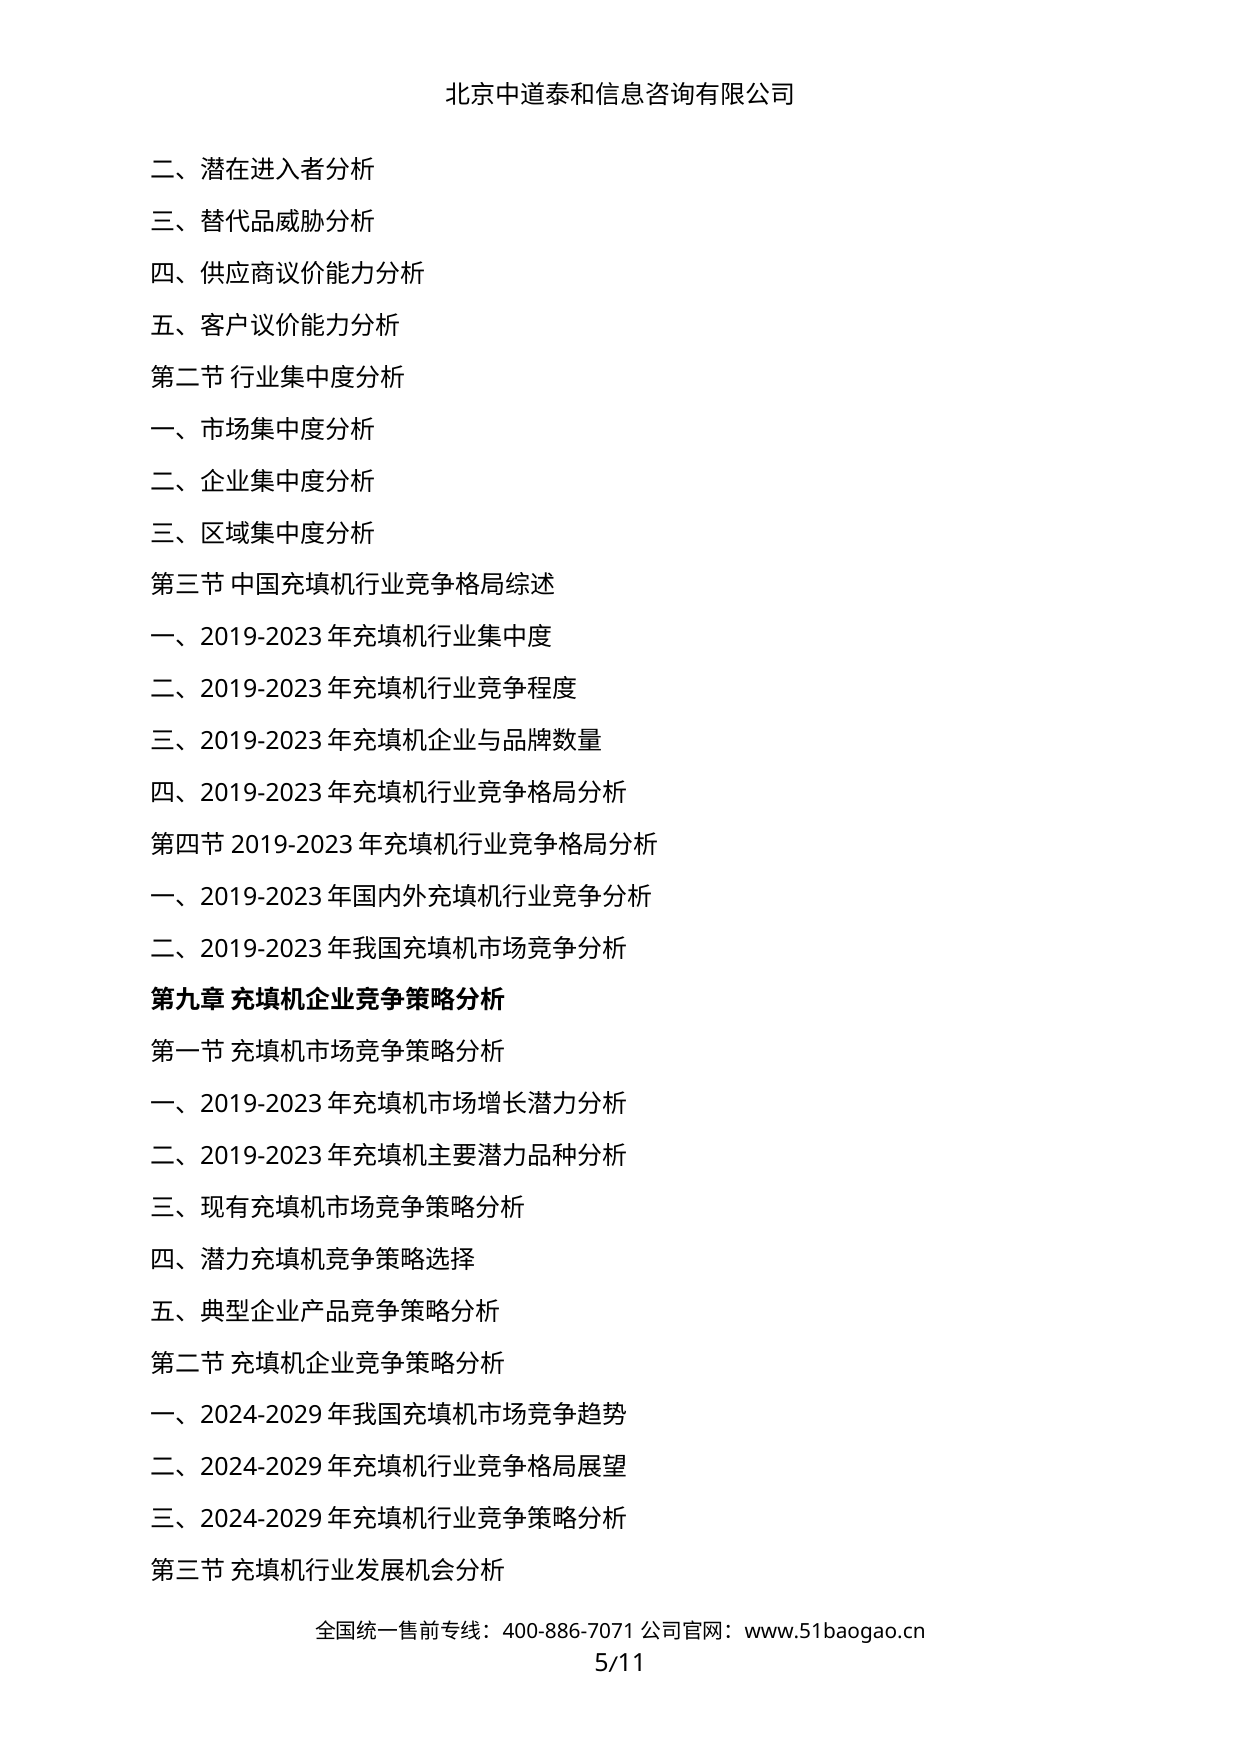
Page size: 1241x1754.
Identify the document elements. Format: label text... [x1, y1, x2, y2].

text 三、现有充填机市场竞争策略分析 [150, 1187, 1090, 1224]
text 第一节 充填机市场竞争策略分析 [150, 1032, 1090, 1068]
text 四、潜力充填机竞争策略选择 [150, 1239, 1090, 1276]
text 三、替代品威胁分析 [150, 202, 1090, 238]
text 三、区域集中度分析 [150, 513, 1090, 549]
text 二、企业集中度分析 [150, 461, 1090, 497]
text 第三节 中国充填机行业竞争格局综述 [150, 565, 1090, 601]
text 五、典型企业产品竞争策略分析 [150, 1291, 1090, 1327]
text 一、2019-2023年充填机市场增长潜力分析 [150, 1084, 1090, 1120]
text 第三节 充填机行业发展机会分析 [150, 1551, 1090, 1587]
text 三、2019-2023年充填机企业与品牌数量 [150, 721, 1090, 757]
text 四、供应商议价能力分析 [150, 254, 1090, 290]
text 五、客户议价能力分析 [150, 306, 1090, 342]
text 一、2024-2029年我国充填机市场竞争趋势 [150, 1395, 1090, 1431]
text 第四节 2019-2023年充填机行业竞争格局分析 [150, 824, 1090, 861]
text 二、潜在进入者分析 [150, 150, 1090, 186]
text 一、2019-2023年国内外充填机行业竞争分析 [150, 876, 1090, 912]
text 四、2019-2023年充填机行业竞争格局分析 [150, 772, 1090, 809]
text 二、2019-2023年我国充填机市场竞争分析 [150, 928, 1090, 964]
text 三、2024-2029年充填机行业竞争策略分析 [150, 1499, 1090, 1535]
text 第二节 充填机企业竞争策略分析 [150, 1343, 1090, 1379]
text 第九章 充填机企业竞争策略分析 [150, 980, 1090, 1016]
text 一、2019-2023年充填机行业集中度 [150, 617, 1090, 653]
text 二、2019-2023年充填机主要潜力品种分析 [150, 1136, 1090, 1172]
text 一、市场集中度分析 [150, 409, 1090, 446]
text 二、2019-2023年充填机行业竞争程度 [150, 669, 1090, 705]
text 第二节 行业集中度分析 [150, 357, 1090, 394]
text 二、2024-2029年充填机行业竞争格局展望 [150, 1447, 1090, 1483]
